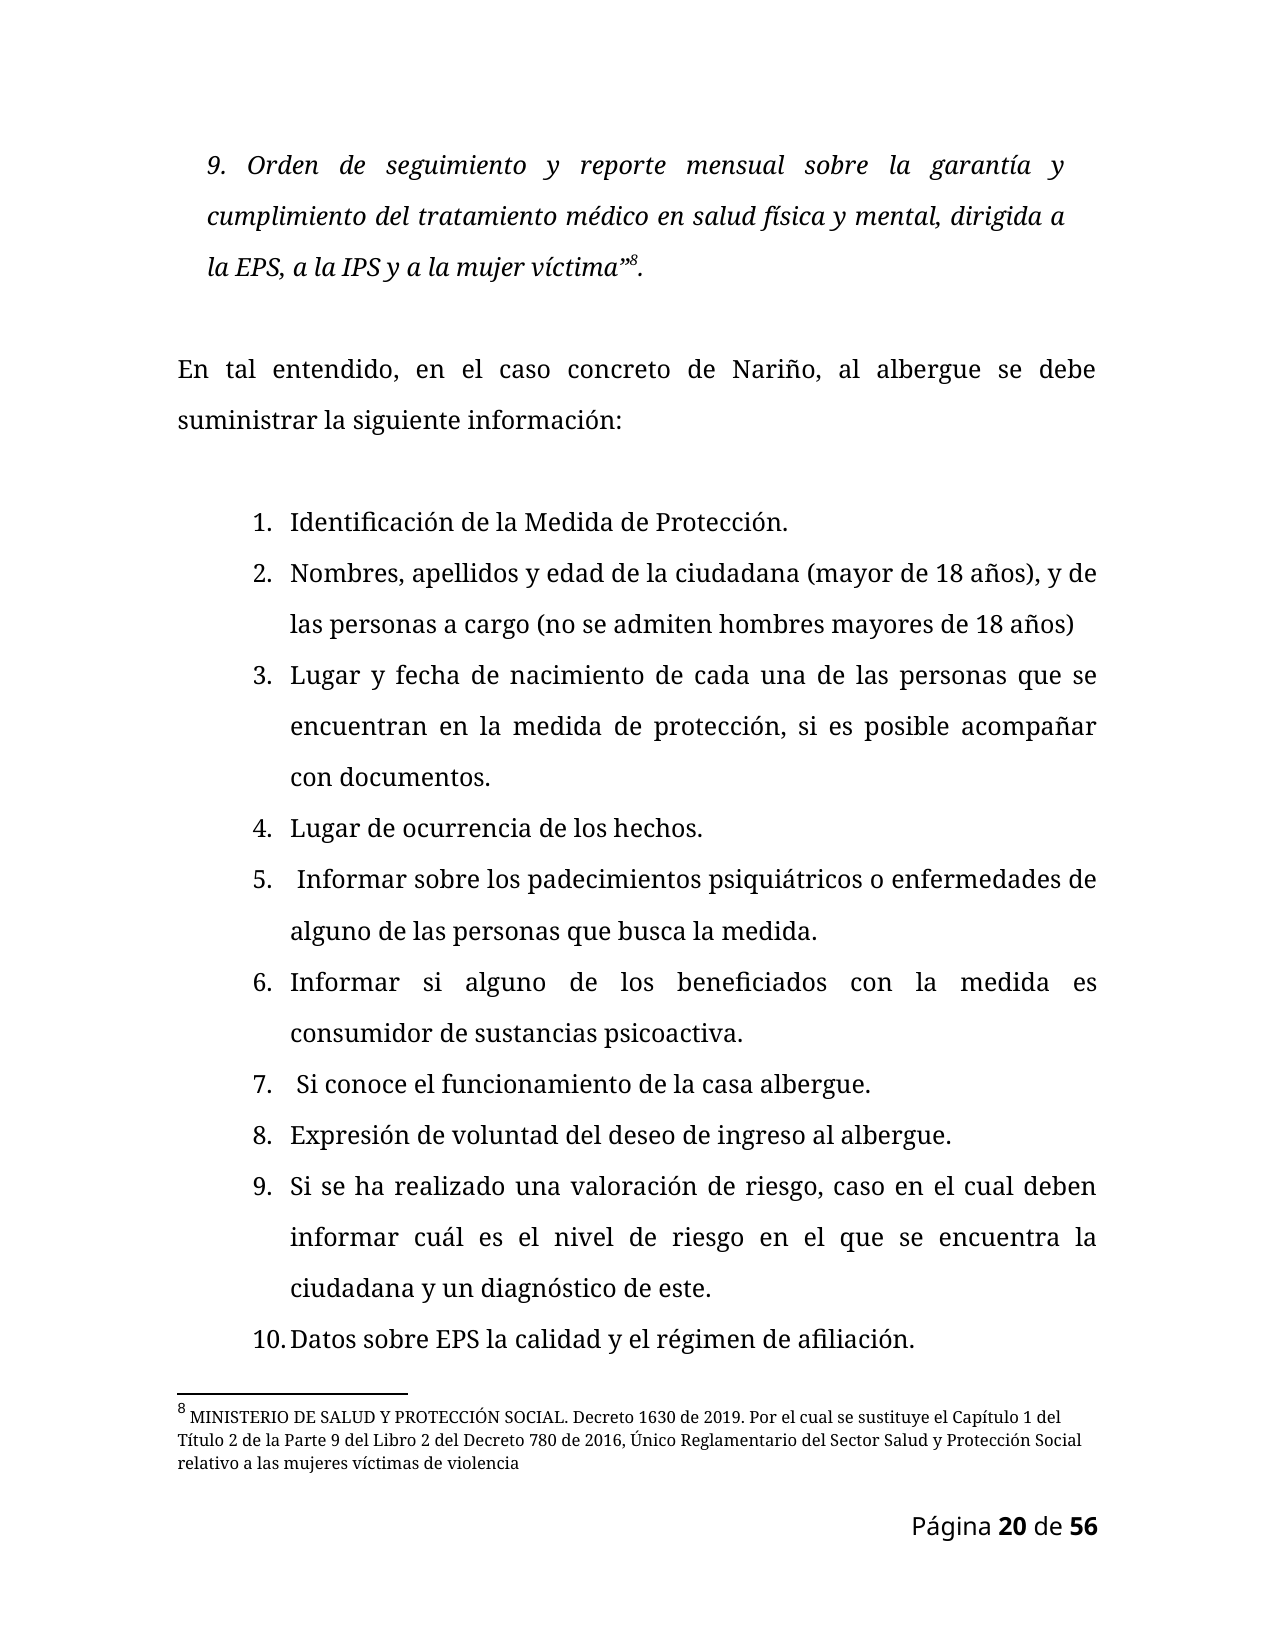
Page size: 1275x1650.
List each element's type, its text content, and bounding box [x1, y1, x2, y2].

list Expresión de voluntad del deseo de ingreso al albergue. [252, 1117, 1098, 1151]
list Si conoce el funcionamiento de la casa albergue. [252, 1066, 1098, 1100]
text 9. Orden de seguimiento y reporte mensual sobre la garantía y cumplimiento del tratamiento médico en salud física y mental, dirigida a la EPS, a la IPS y a la mujer víctima”. [207, 148, 1068, 284]
list Identificación de la Medida de Protección. [252, 505, 1098, 539]
text En tal entendido, en el caso concreto de Nariño, al albergue se debe suministrar la siguiente información: [177, 352, 1098, 437]
list Informar sobre los padecimientos psiquiátricos o enfermedades de alguno de las personas que busca la medida. [252, 862, 1098, 947]
list Informar si alguno de los beneficiados con la medida es consumidor de sustancias psicoactiva. [252, 964, 1098, 1049]
list Lugar de ocurrencia de los hechos. [252, 811, 1098, 845]
list Lugar y fecha de nacimiento de cada una de las personas que se encuentran en la medida de protección, si es posible acompañar con documentos. [252, 658, 1098, 794]
list Si se ha realizado una valoración de riesgo, caso en el cual deben informar cuál es el nivel de riesgo en el que se encuentra la ciudadana y un diagnóstico de este. [252, 1168, 1098, 1304]
list Nombres, apellidos y edad de la ciudadana (mayor de 18 años), y de las personas a cargo (no se admiten hombres mayores de 18 años) [252, 556, 1098, 641]
list Datos sobre EPS la calidad y el régimen de afiliación. [252, 1322, 1098, 1356]
